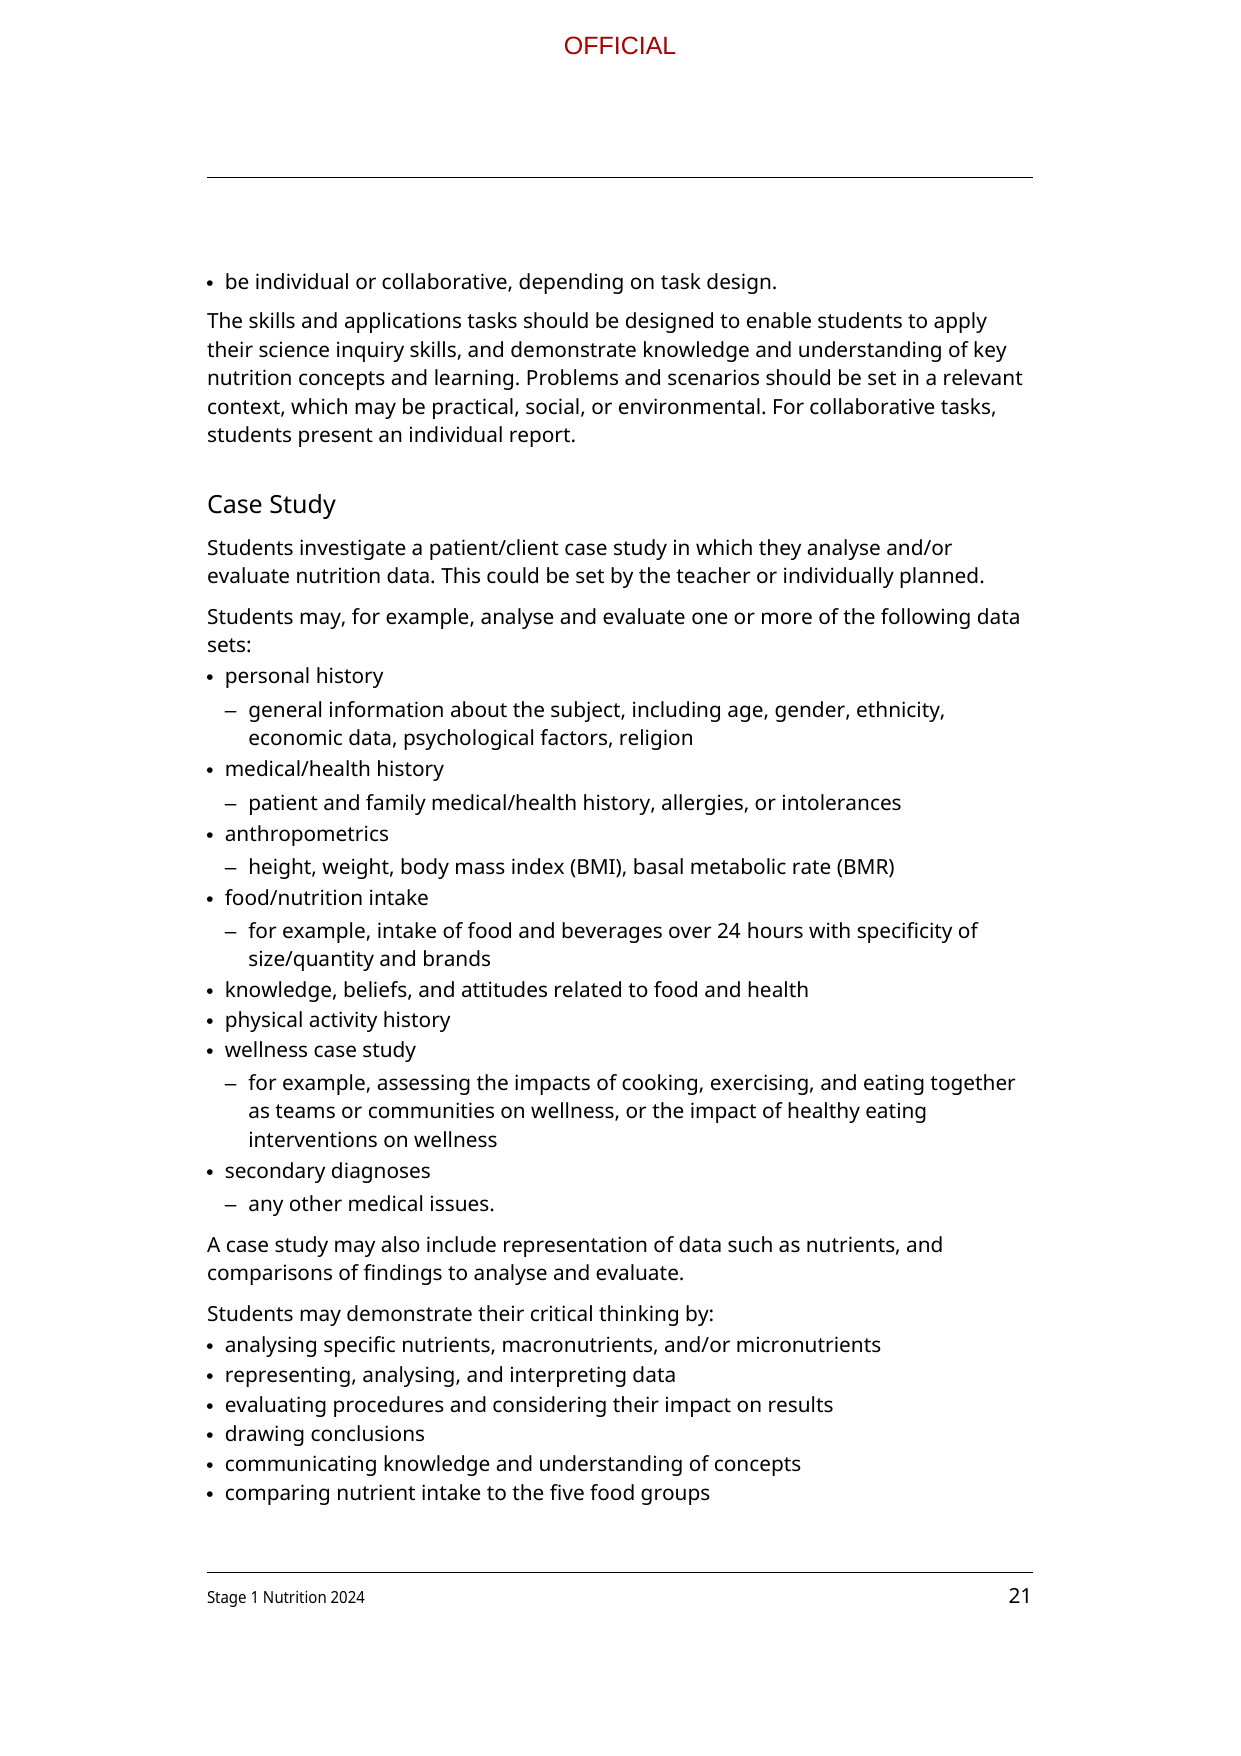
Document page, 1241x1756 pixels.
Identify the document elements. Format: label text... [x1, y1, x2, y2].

text communicating knowledge and understanding of concepts [207, 1452, 1033, 1476]
text comparing nutrient intake to the five food groups [207, 1482, 1033, 1505]
text drawing conclusions [207, 1423, 1033, 1446]
text general information about the subject, including age, gender, ethnicity, economic data, psychological factors, religion [224, 695, 1033, 752]
text analysing specific nutrients, macronutrients, and/or micronutrients [207, 1334, 1033, 1357]
text patient and family medical/health history, allergies, or intolerances [224, 788, 1033, 816]
text Students investigate a patient/client case study in which they analyse and/or evaluate nutrition data. This could be set by the teacher or individually planned. [207, 533, 1033, 590]
text wellness case study [207, 1038, 1033, 1062]
text Students may demonstrate their critical thinking by: [207, 1299, 1033, 1328]
text height, weight, body mass index (BMI), basal metabolic rate (BMR) [224, 852, 1033, 880]
text for example, intake of food and beverages over 24 hours with specificity of size/quantity and brands [224, 916, 1033, 973]
text for example, assessing the impacts of cooking, exercising, and eating together as teams or communities on wellness, or the impact of healthy eating interventions on wellness [224, 1068, 1033, 1153]
text personal history [207, 665, 1033, 689]
text be individual or collaborative, depending on task design. [207, 271, 1033, 294]
text The skills and applications tasks should be designed to enable students to apply their science inquiry skills, and demonstrate knowledge and understanding of key nutrition concepts and learning. Problems and scenarios should be set in a relevant context, which may be practical, social, or environmental. For collaborative tasks, students present an individual report. [207, 307, 1033, 449]
text medical/health history [207, 758, 1033, 781]
text A case study may also include representation of data such as nutrients, and comparisons of findings to analyse and evaluate. [207, 1230, 1033, 1287]
text physical activity history [207, 1009, 1033, 1032]
text Case Study [207, 486, 1033, 520]
text secondary diagnoses [207, 1159, 1033, 1183]
text representing, analysing, and interpreting data [207, 1364, 1033, 1387]
text knowledge, beliefs, and attitudes related to food and health [207, 979, 1033, 1003]
text Students may, for example, analyse and evaluate one or more of the following data sets: [207, 602, 1033, 659]
text anthropometrics [207, 822, 1033, 846]
text any other medical issues. [224, 1189, 1033, 1218]
text evaluating procedures and considering their impact on results [207, 1393, 1033, 1417]
text food/nutrition intake [207, 887, 1033, 910]
